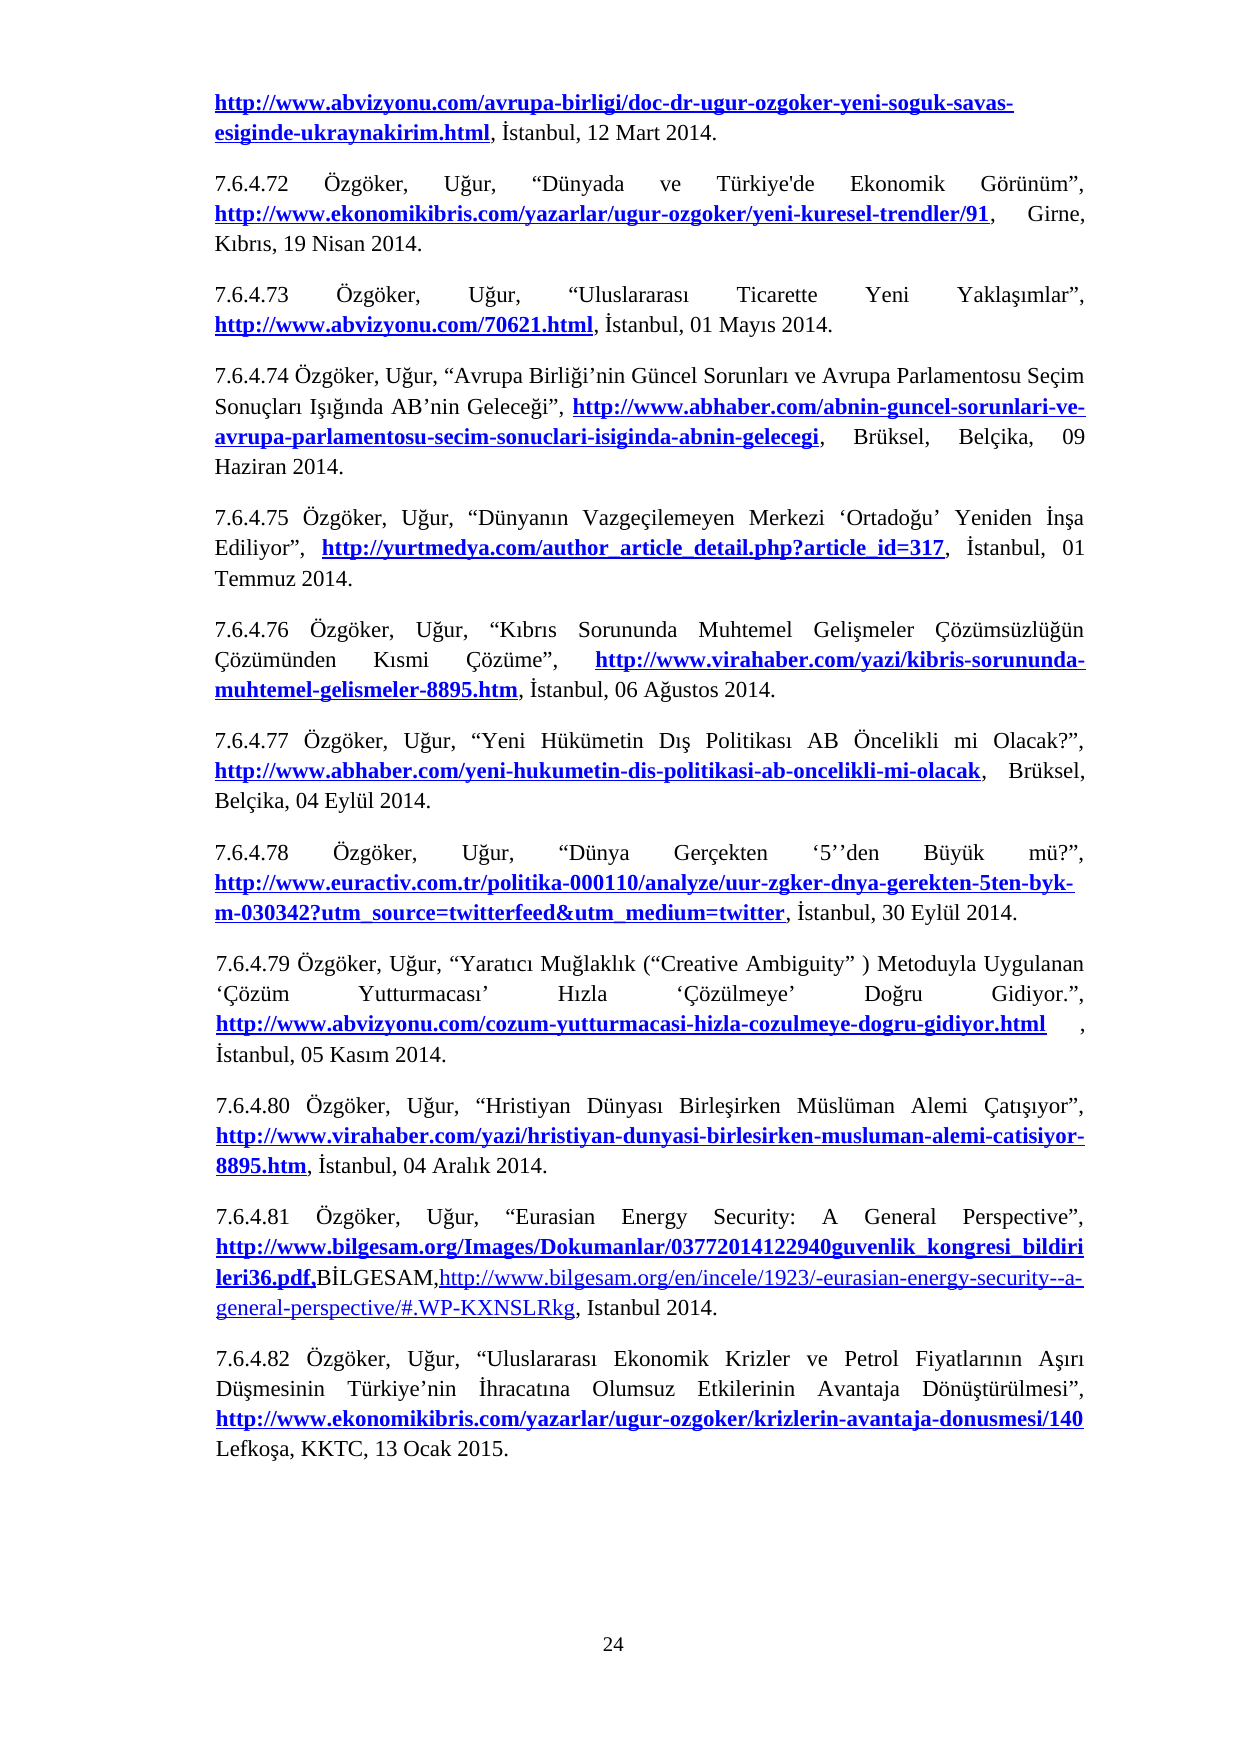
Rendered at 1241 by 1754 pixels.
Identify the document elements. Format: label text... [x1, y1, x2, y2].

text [214, 89, 1085, 145]
text 7.6.4.76 Özgöker, Uğur, “Kıbrıs Sorununda Muhtemel Gelişmeler Çözümsüzlüğün Çözümünden Kısmi Çözüme”, http://www.virahaber.com/yazi/kibris-sorununda-muhtemel-gelismeler-8895.htm, İstanbul, 06 Ağustos 2014. [214, 616, 1085, 702]
text 7.6.4.78 Özgöker, Uğur, “Dünya Gerçekten ‘5’’den Büyük mü?”, http://www.euractiv.com.tr/politika-000110/analyze/uur-zgker-dnya-gerekten-5ten-byk-m-030342?utm_source=twitterfeed&utm_medium=twitter, İstanbul, 30 Eylül 2014. [214, 839, 1085, 925]
text 7.6.4.77 Özgöker, Uğur, “Yeni Hükümetin Dış Politikası AB Öncelikli mi Olacak?”, http://www.abhaber.com/yeni-hukumetin-dis-politikasi-ab-oncelikli-mi-olacak, Brüksel, Belçika, 04 Eylül 2014. [214, 727, 1085, 814]
text 7.6.4.74 Özgöker, Uğur, “Avrupa Birliği’nin Güncel Sorunları ve Avrupa Parlamentosu Seçim Sonuçları Işığında AB’nin Geleceği”, http://www.abhaber.com/abnin-guncel-sorunlari-ve-avrupa-parlamentosu-secim-sonuclari-isiginda-abnin-gelecegi, Brüksel, Belçika, 09 Haziran 2014. [214, 363, 1085, 479]
text 7.6.4.82 Özgöker, Uğur, “Uluslararası Ekonomik Krizler ve Petrol Fiyatlarının Aşırı Düşmesinin Türkiye’nin İhracatına Olumsuz Etkilerinin Avantaja Dönüştürülmesi”, http://www.ekonomikibris.com/yazarlar/ugur-ozgoker/krizlerin-avantaja-donusmesi/140 Lefkoşa, KKTC, 13 Ocak 2015. [216, 1345, 1085, 1462]
text 7.6.4.79 Özgöker, Uğur, “Yaratıcı Muğlaklık (“Creative Ambiguity” ) Metoduyla Uygulanan ‘Çözüm Yutturmacası’ Hızla ‘Çözülmeye’ Doğru Gidiyor.”, http://www.abvizyonu.com/cozum-yutturmacasi-hizla-cozulmeye-dogru-gidiyor.html , İstanbul, 05 Kasım 2014. [216, 950, 1085, 1067]
text 7.6.4.72 Özgöker, Uğur, “Dünyada ve Türkiye'de Ekonomik Görünüm”, http://www.ekonomikibris.com/yazarlar/ugur-ozgoker/yeni-kuresel-trendler/91, Girne, Kıbrıs, 19 Nisan 2014. [214, 170, 1085, 257]
text 7.6.4.73 Özgöker, Uğur, “Uluslararası Ticarette Yeni Yaklaşımlar”, http://www.abvizyonu.com/70621.html, İstanbul, 01 Mayıs 2014. [214, 281, 1085, 338]
text 7.6.4.81 Özgöker, Uğur, “Eurasian Energy Security: A General Perspective”, http://www.bilgesam.org/Images/Dokumanlar/03772014122940guvenlik_kongresi_bildirileri36.pdf,BİLGESAM,http://www.bilgesam.org/en/incele/1923/-eurasian-energy-security--a-general-perspective/#.WP-KXNSLRkg, Istanbul 2014. [216, 1203, 1085, 1320]
text 7.6.4.80 Özgöker, Uğur, “Hristiyan Dünyası Birleşirken Müslüman Alemi Çatışıyor”, http://www.virahaber.com/yazi/hristiyan-dunyasi-birlesirken-musluman-alemi-catisiyor-8895.htm, İstanbul, 04 Aralık 2014. [216, 1092, 1085, 1145]
text 7.6.4.75 Özgöker, Uğur, “Dünyanın Vazgeçilemeyen Merkezi ‘Ortadoğu’ Yeniden İnşa Ediliyor”, http://yurtmedya.com/author_article_detail.php?article_id=317, İstanbul, 01 Temmuz 2014. [214, 504, 1085, 591]
text 7.6.4.80 Özgöker, Uğur, “Hristiyan Dünyası Birleşirken Müslüman Alemi Çatışıyor”, http://www.virahaber.com/yazi/hristiyan-dunyasi-birlesirken-musluman-alemi-catisiyor-8895.htm, İstanbul, 04 Aralık 2014. [216, 1146, 1085, 1178]
